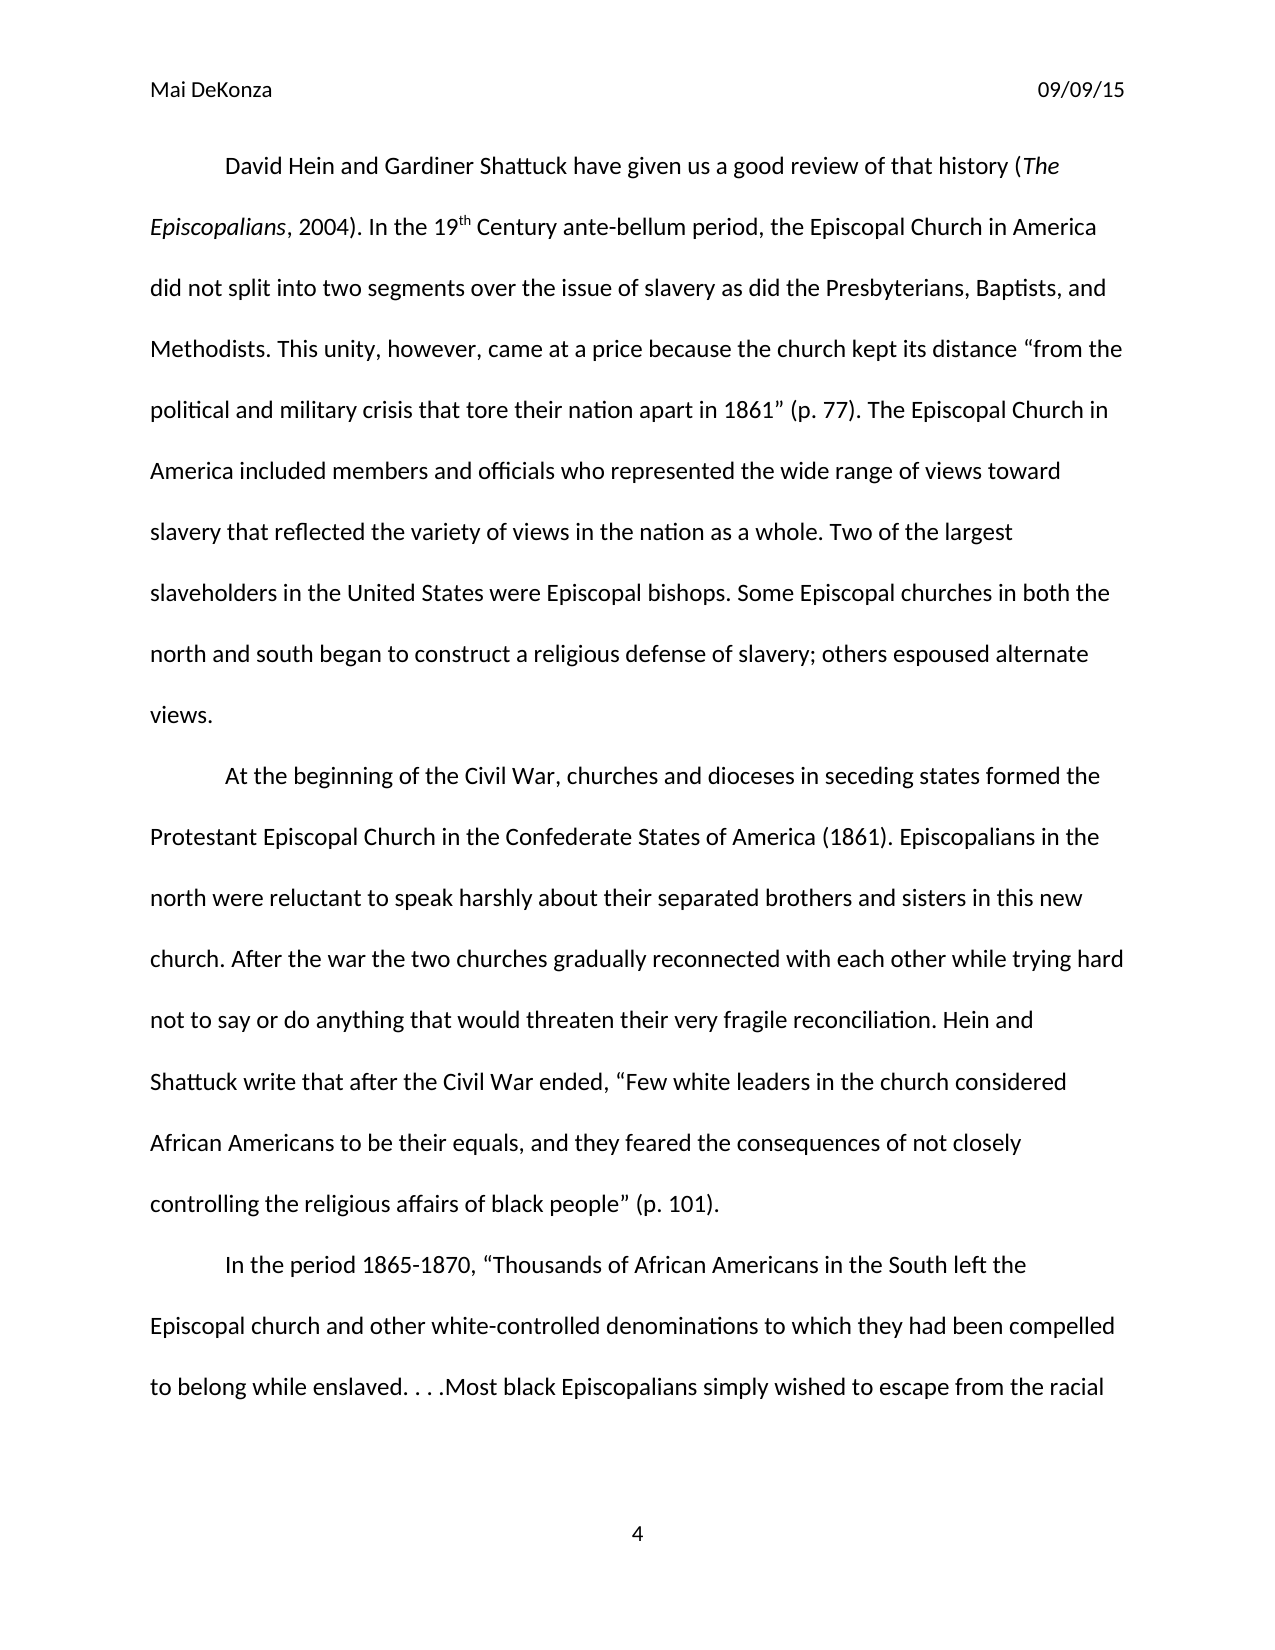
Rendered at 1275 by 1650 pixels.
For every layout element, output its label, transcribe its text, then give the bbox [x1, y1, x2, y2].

text David Hein and Gardiner Shattuck have given us a good review of that history (The Episcopalians, 2004). In the 19th Century ante-bellum period, the Episcopal Church in America did not split into two segments over the issue of slavery as did the Presbyterians, Baptists, and Methodists. This unity, however, came at a price because the church kept its distance “from the political and military crisis that tore their nation apart in 1861” (p. 77). The Episcopal Church in America included members and officials who represented the wide range of views toward slavery that reflected the variety of views in the nation as a whole. Two of the largest slaveholders in the United States were Episcopal bishops. Some Episcopal churches in both the north and south began to construct a religious defense of slavery; others espoused alternate views. [150, 150, 1125, 730]
text At the beginning of the Civil War, churches and dioceses in seceding states formed the Protestant Episcopal Church in the Confederate States of America (1861). Episcopalians in the north were reluctant to speak harshly about their separated brothers and sisters in this new church. After the war the two churches gradually reconnected with each other while trying hard not to say or do anything that would threaten their very fragile reconciliation. Hein and Shattuck write that after the Civil War ended, “Few white leaders in the church considered African Americans to be their equals, and they feared the consequences of not closely controlling the religious affairs of black people” (p. 101). [150, 760, 1125, 1218]
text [150, 1249, 1125, 1401]
